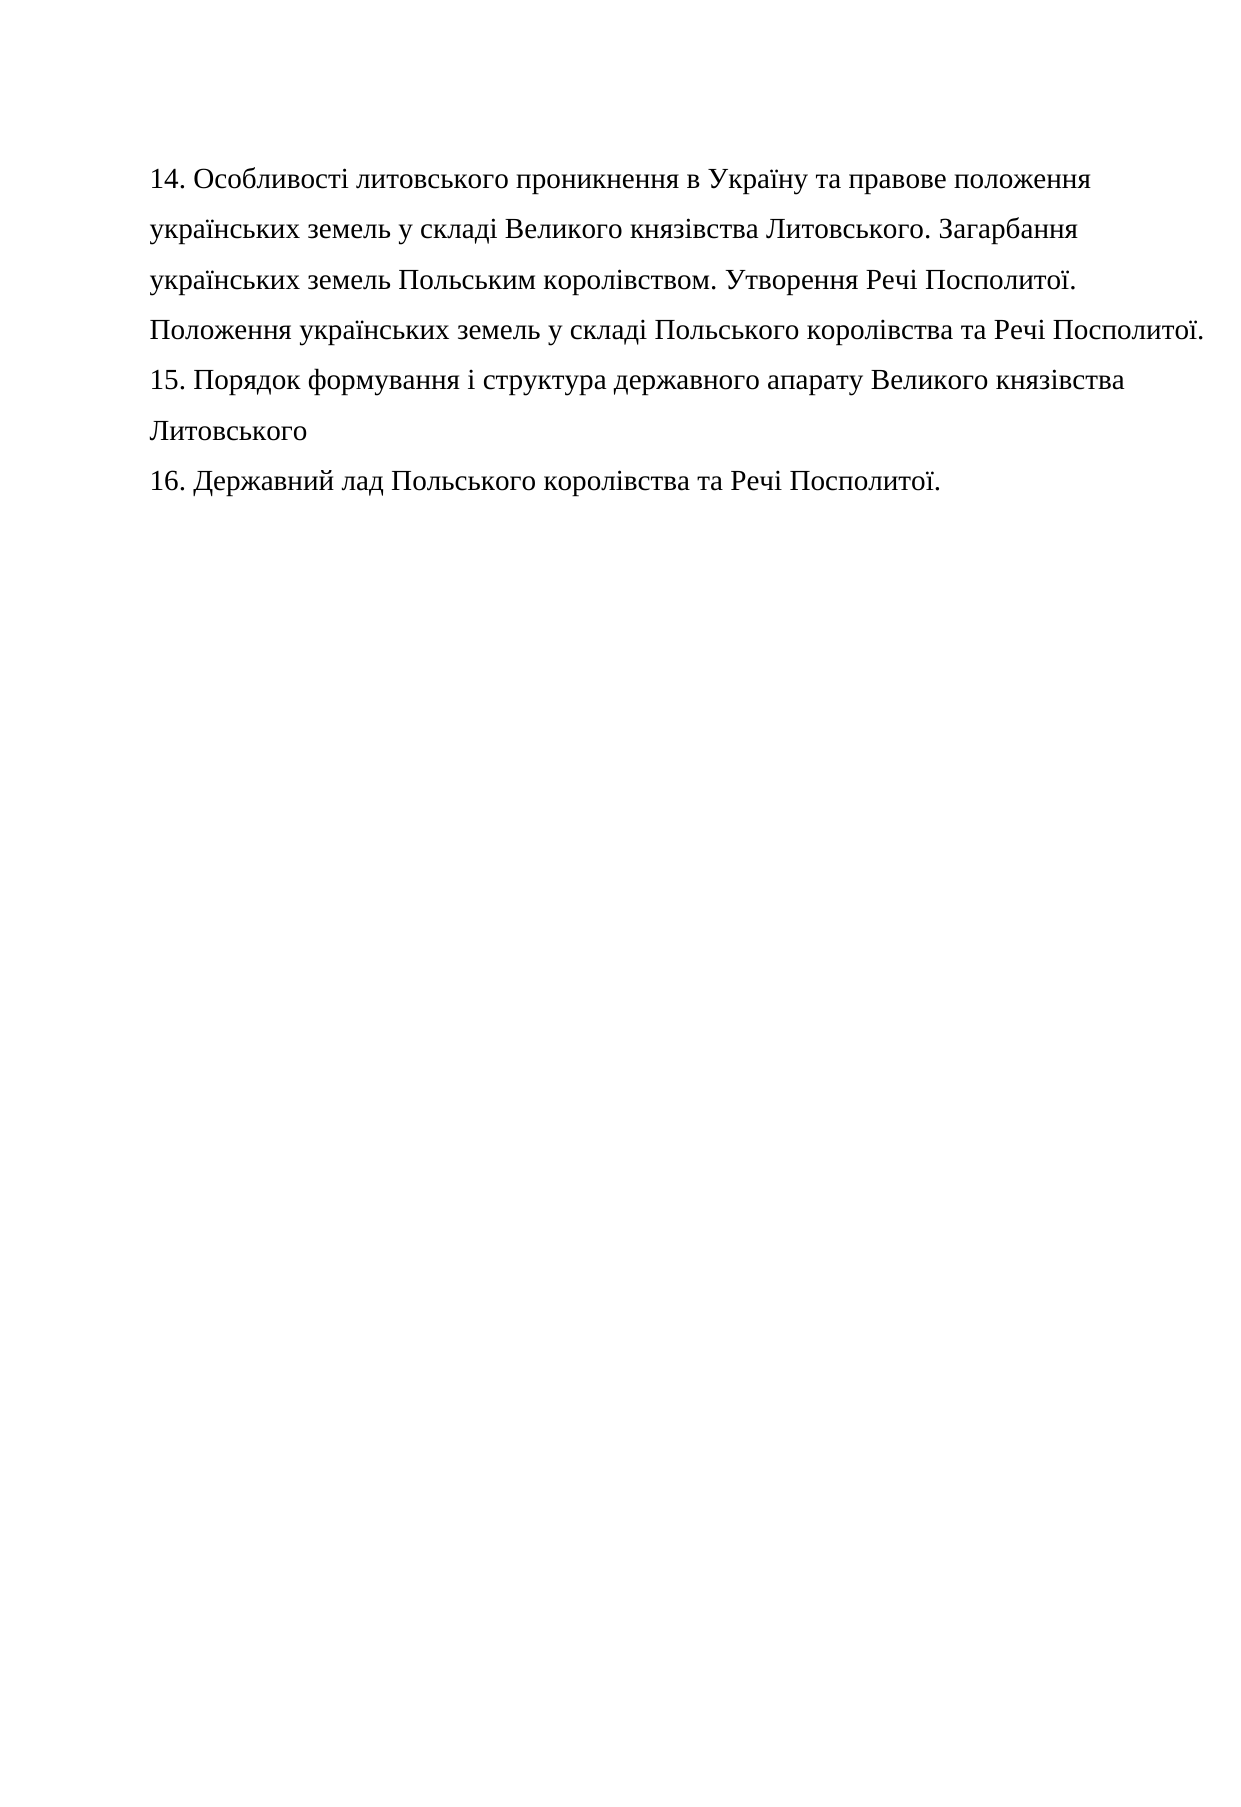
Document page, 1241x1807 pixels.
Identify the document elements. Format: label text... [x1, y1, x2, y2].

text 15. Порядок формування і структура державного апарату Великого князівства Литовського [149, 362, 1222, 446]
text 14. Особливості литовського проникнення в Україну та правове положення українських земель у складі Великого князівства Литовського. Загарбання українських земель Польським королівством. Утворення Речі Посполитої. Положення українських земель у складі Польського королівства та Речі Посполитої. [149, 161, 1222, 346]
text 16. Державний лад Польського королівства та Речі Посполитої. [149, 463, 1222, 497]
